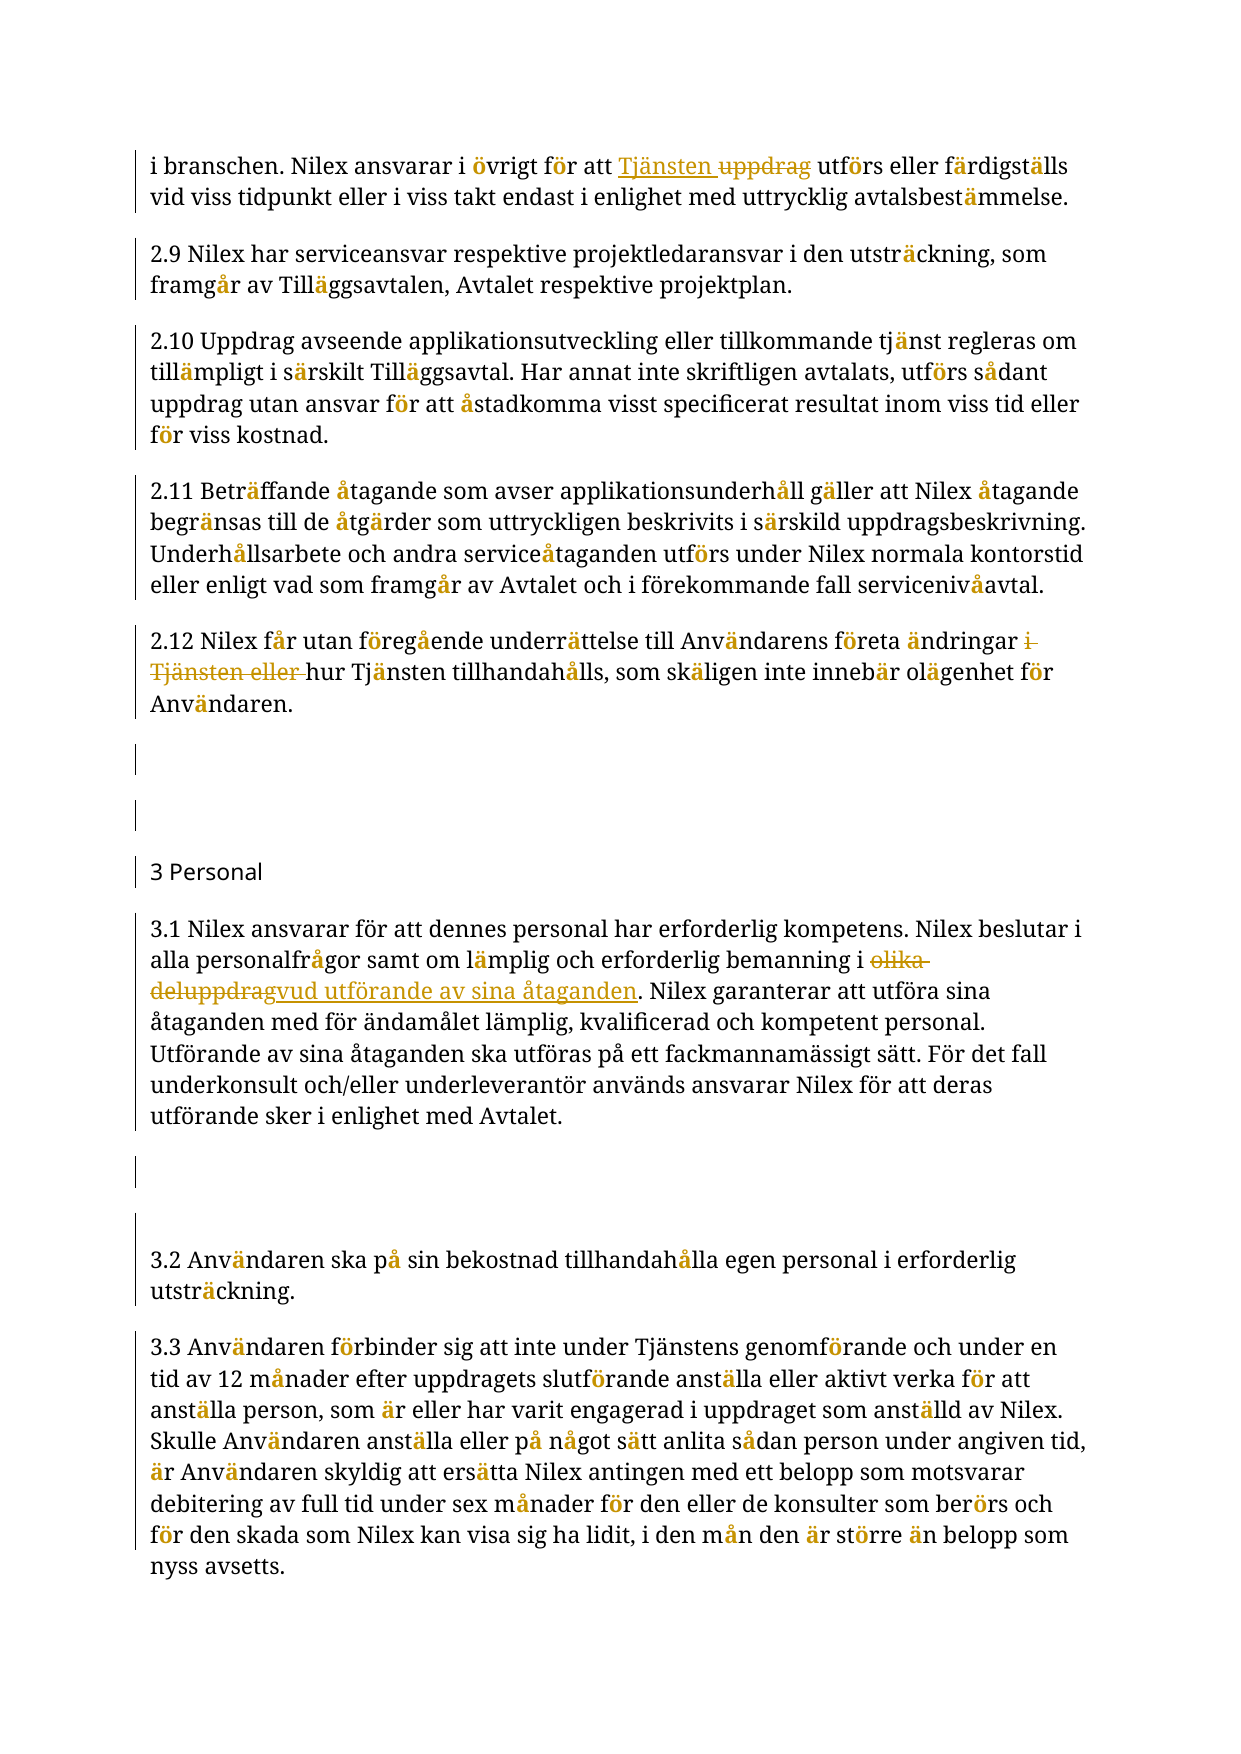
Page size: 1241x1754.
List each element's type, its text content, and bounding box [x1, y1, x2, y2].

text 3.3 Användaren förbinder sig att inte under Tjänstens genomförande och under en tid av 12 månader efter uppdragets slutförande anställa eller aktivt verka för att anställa person, som är eller har varit engagerad i uppdraget som anställd av Nilex. Skulle Användaren anställa eller på något sätt anlita sådan person under angiven tid, är Användaren skyldig att ersätta Nilex antingen med ett belopp som motsvarar debitering av full tid under sex månader för den eller de konsulter som berörs och för den skada som Nilex kan visa sig ha lidit, i den mån den är större än belopp som nyss avsetts. [150, 1331, 1090, 1581]
text 3 Personal [150, 856, 1090, 887]
text 3.1 Nilex ansvarar för att dennes personal har erforderlig kompetens. Nilex beslutar i alla personalfrågor samt om lämplig och erforderlig bemanning i . Nilex garanterar att utföra sina åtaganden med för ändamålet lämplig, kvalificerad och kompetent personal. Utförande av sina åtaganden ska utföras på ett fackmannamässigt sätt. För det fall underkonsult och/eller underleverantör används ansvarar Nilex för att deras utförande sker i enlighet med Avtalet. [150, 912, 1090, 1131]
text 2.11 Beträffande åtagande som avser applikationsunderhåll gäller att Nilex åtagande begränsas till de åtgärder som uttryckligen beskrivits i särskild uppdragsbeskrivning. Underhållsarbete och andra serviceåtaganden utförs under Nilex normala kontorstid eller enligt vad som framgår av Avtalet och i förekommande fall servicenivåavtal. [150, 475, 1090, 600]
text 2.10 Uppdrag avseende applikationsutveckling eller tillkommande tjänst regleras om tillämpligt i särskilt Tilläggsavtal. Har annat inte skriftligen avtalats, utförs sådant uppdrag utan ansvar för att åstadkomma visst specificerat resultat inom viss tid eller för viss kostnad. [150, 325, 1090, 450]
text 2.12 Nilex får utan föregående underrättelse till Användarens företa ändringar hur Tjänsten tillhandahålls, som skäligen inte innebär olägenhet för Användaren. [150, 625, 1090, 719]
text 2.9 Nilex har serviceansvar respektive projektledaransvar i den utsträckning, som framgår av Tilläggsavtalen, Avtalet respektive projektplan. [150, 237, 1090, 300]
text 3.2 Användaren ska på sin bekostnad tillhandahålla egen personal i erforderlig utsträckning. [150, 1212, 1090, 1306]
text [150, 150, 1090, 212]
